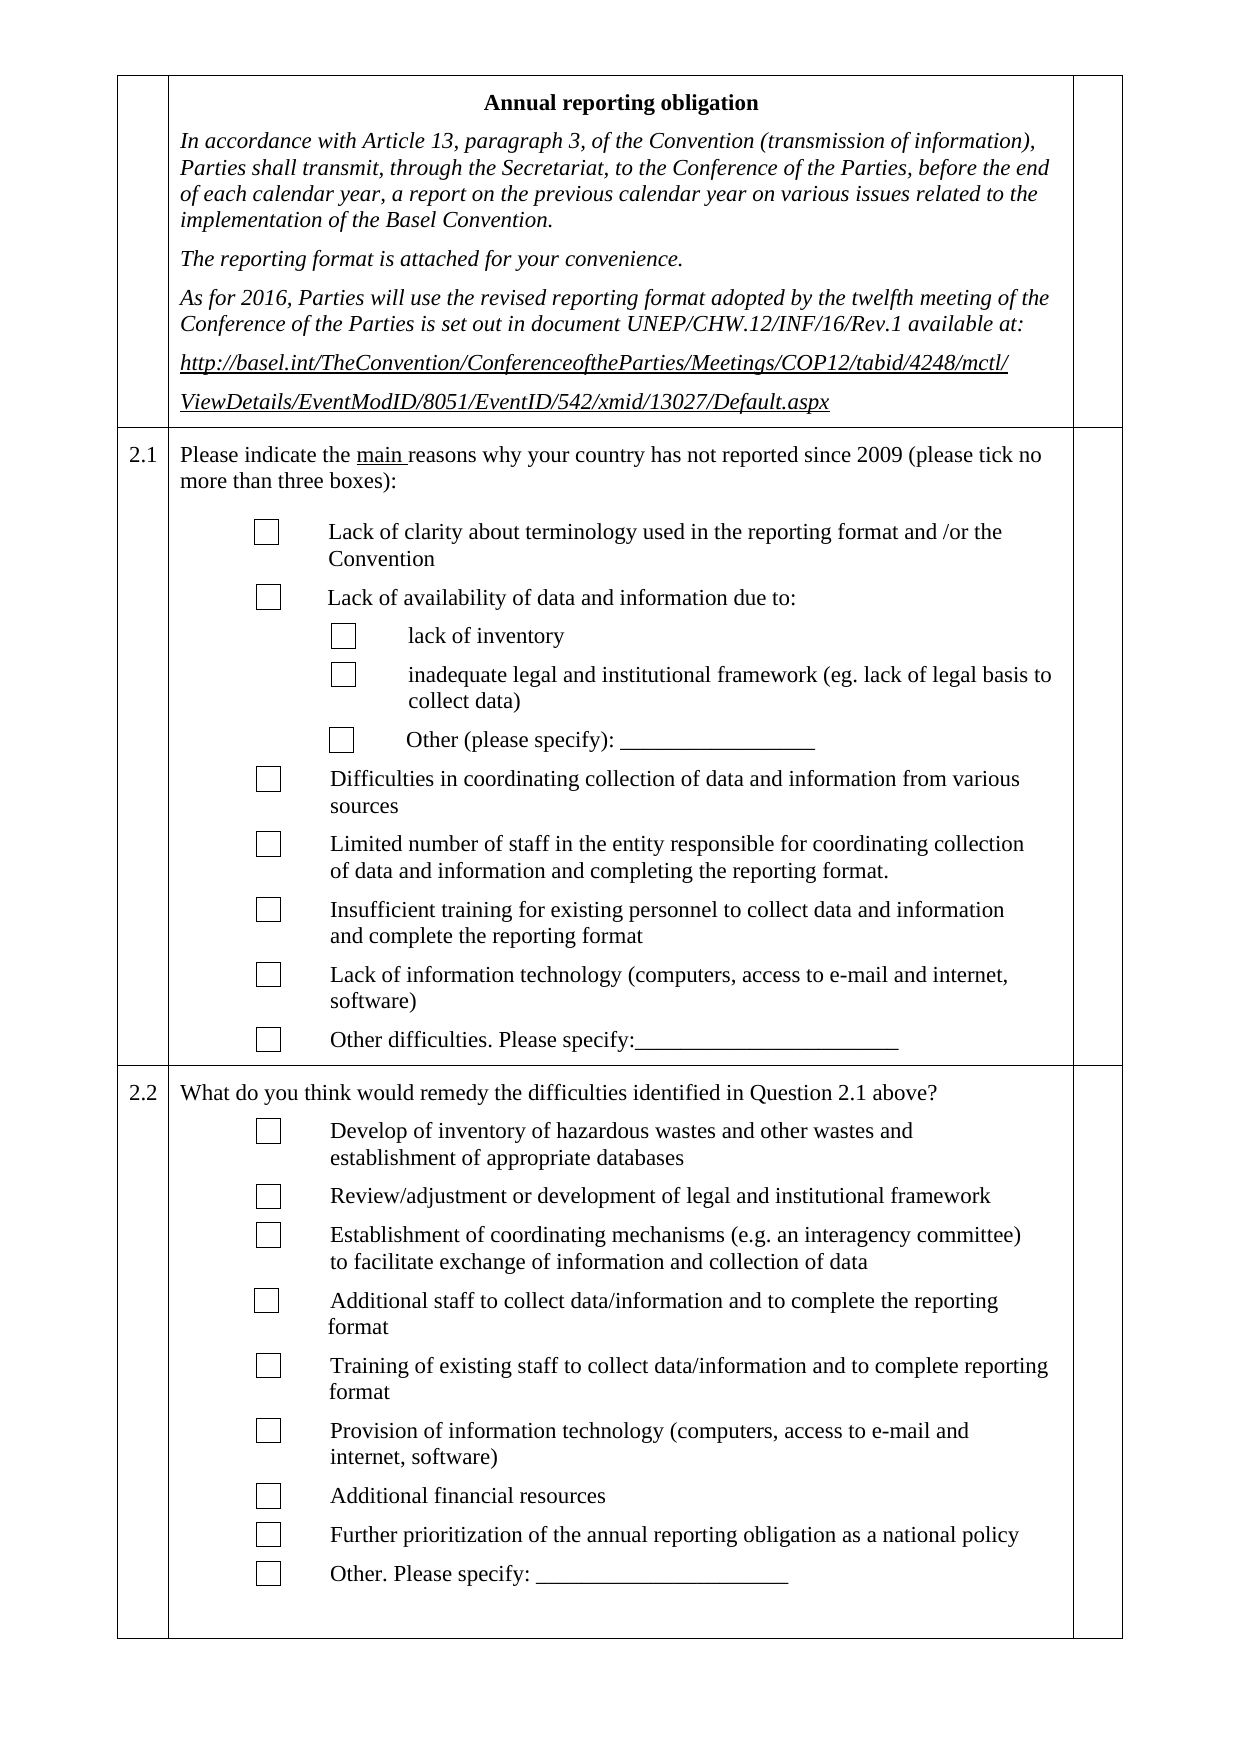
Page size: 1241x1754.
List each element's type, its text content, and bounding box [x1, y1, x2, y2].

table_header Annual reporting obligation In accordance with Article 13, paragraph 3, of the Convention (transmission of information), Parties shall transmit, through the Secretariat, to the Conference of the Parties, before the end of each calendar year, a report on the previous calendar year on various issues related to the implementation of the Basel Convention. The reporting format is attached for your convenience. As for 2016, Parties will use the revised reporting format adopted by the twelfth meeting of the Conference of the Parties is set out in document UNEP/CHW.12/INF/16/Rev.1 available at: http://basel.int/TheConvention/ConferenceoftheParties/Meetings/COP12/tabid/4248/mctl/ ViewDetails/EventModID/8051/EventID/542/xmid/13027/Default.aspx [169, 76, 1073, 427]
table_cell 2.2 [118, 1066, 168, 1638]
table_header [118, 76, 168, 427]
table_cell Please indicate the main reasons why your country has not reported since 2009 (please tick no more than three boxes): Lack of clarity about terminology used in the reporting format and /or the Convention Lack of availability of data and information due to: lack of inventory inadequate legal and institutional framework (eg. lack of legal basis to collect data) Other (please specify): _________________ Difficulties in coordinating collection of data and information from various sources Limited number of staff in the entity responsible for coordinating collection of data and information and completing the reporting format. Insufficient training for existing personnel to collect data and information and complete the reporting format Lack of information technology (computers, access to e-mail and internet, software) Other difficulties. Please specify:_______________________ [169, 428, 1073, 1065]
table_cell [1074, 428, 1122, 1065]
table_header [1074, 76, 1122, 427]
table_cell 2.1 [118, 428, 168, 1065]
table_cell [1074, 1066, 1122, 1638]
table_cell What do you think would remedy the difficulties identified in Question 2.1 above? Develop of inventory of hazardous wastes and other wastes and establishment of appropriate databases Review/adjustment or development of legal and institutional framework Establishment of coordinating mechanisms (e.g. an interagency committee) to facilitate exchange of information and collection of data Additional staff to collect data/information and to complete the reporting format Training of existing staff to collect data/information and to complete reporting format Provision of information technology (computers, access to e-mail and internet, software) Additional financial resources Further prioritization of the annual reporting obligation as a national policy Other. Please specify: ______________________ [169, 1066, 1073, 1638]
